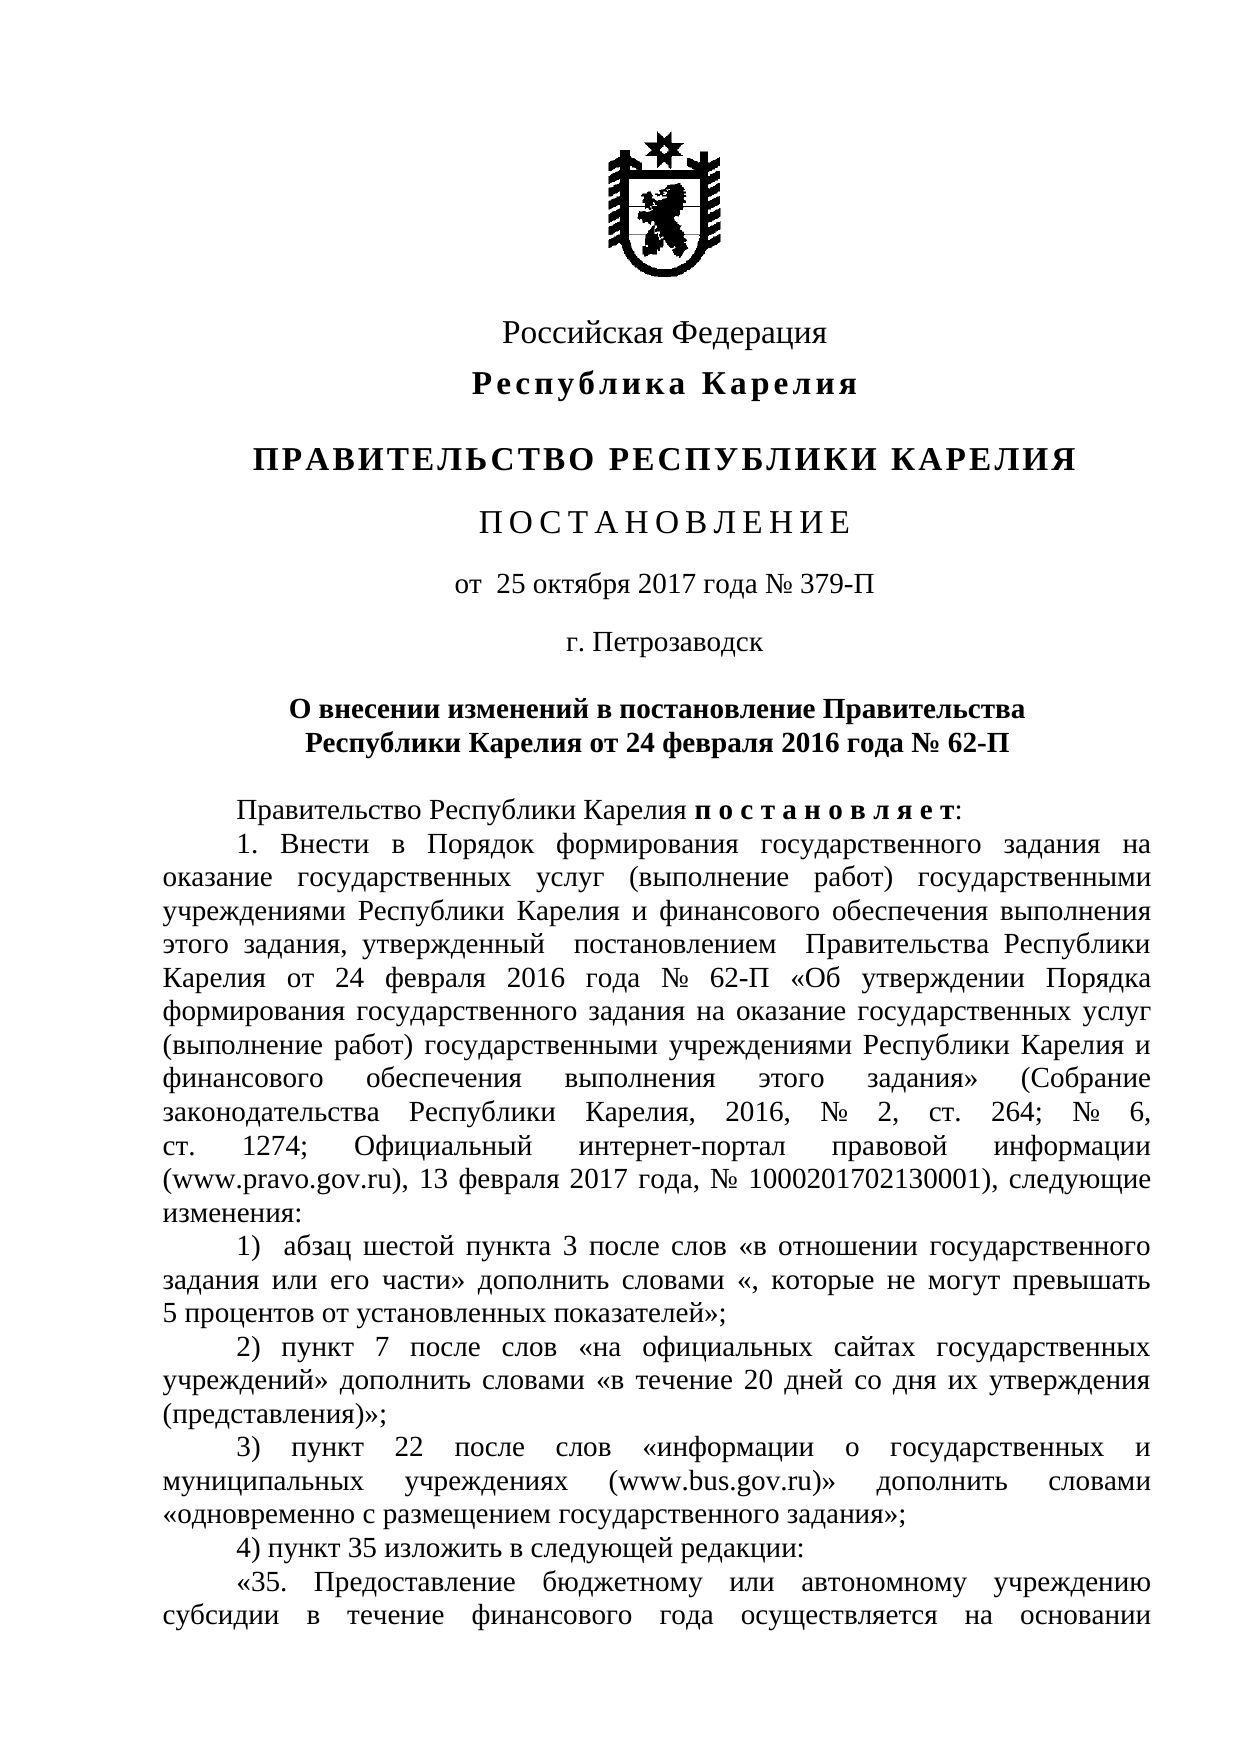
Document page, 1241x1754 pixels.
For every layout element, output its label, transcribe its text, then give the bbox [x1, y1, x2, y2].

text Правительство Республики Карелия п о с т а н о в л я е т: [162, 792, 1152, 826]
text О внесении изменений в постановление Правительства [162, 692, 1152, 725]
text от 25 октября 2017 года № 379-П [148, 566, 1181, 599]
subtitle Республика Карелия [148, 363, 1181, 402]
text 3) пункт 22 после слов «информации о государственных и муниципальных учреждениях (www.bus.gov.ru)» дополнить словами «одновременно с размещением государственного задания»; [162, 1429, 1152, 1530]
text 2) пункт 7 после слов «на официальных сайтах государственных учреждений» дополнить словами «в течение 20 дней со дня их утверждения (представления)»; [162, 1329, 1152, 1429]
text Республики Карелия от 24 февраля 2016 года № 62-П [162, 725, 1152, 759]
text 1) абзац шестой пункта 3 после слов «в отношении государственного задания или его части» дополнить словами «, которые не могут превышать 5 процентов от установленных показателей»; [162, 1228, 1152, 1329]
text 1. Внести в Порядок формирования государственного задания на оказание государственных услуг (выполнение работ) государственными учреждениями Республики Карелия и финансового обеспечения выполнения этого задания, утвержденный постановлением Правительства Республики Карелия от 24 февраля 2016 года № 62-П «Об утверждении Порядка формирования государственного задания на оказание государственных услуг (выполнение работ) государственными учреждениями Республики Карелия и финансового обеспечения выполнения этого задания» (Собрание законодательства Республики Карелия, 2016, № 2, ст. 264; № 6, ст. 1274; Официальный интернет-портал правовой информации (www.pravo.gov.ru), 13 февраля 2017 года, № 1000201702130001), следующие изменения: [162, 826, 1152, 1228]
subtitle ПРАВИТЕЛЬСТВО РЕСПУБЛИКИ КАРЕЛИЯ [148, 439, 1181, 478]
picture [588, 118, 741, 301]
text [162, 1564, 1152, 1631]
text г. Петрозаводск [148, 624, 1181, 658]
subtitle ПОСТАНОВЛЕНИЕ [148, 503, 1181, 541]
subtitle Российская Федерация [148, 313, 1181, 351]
text 4) пункт 35 изложить в следующей редакции: [162, 1530, 1152, 1564]
